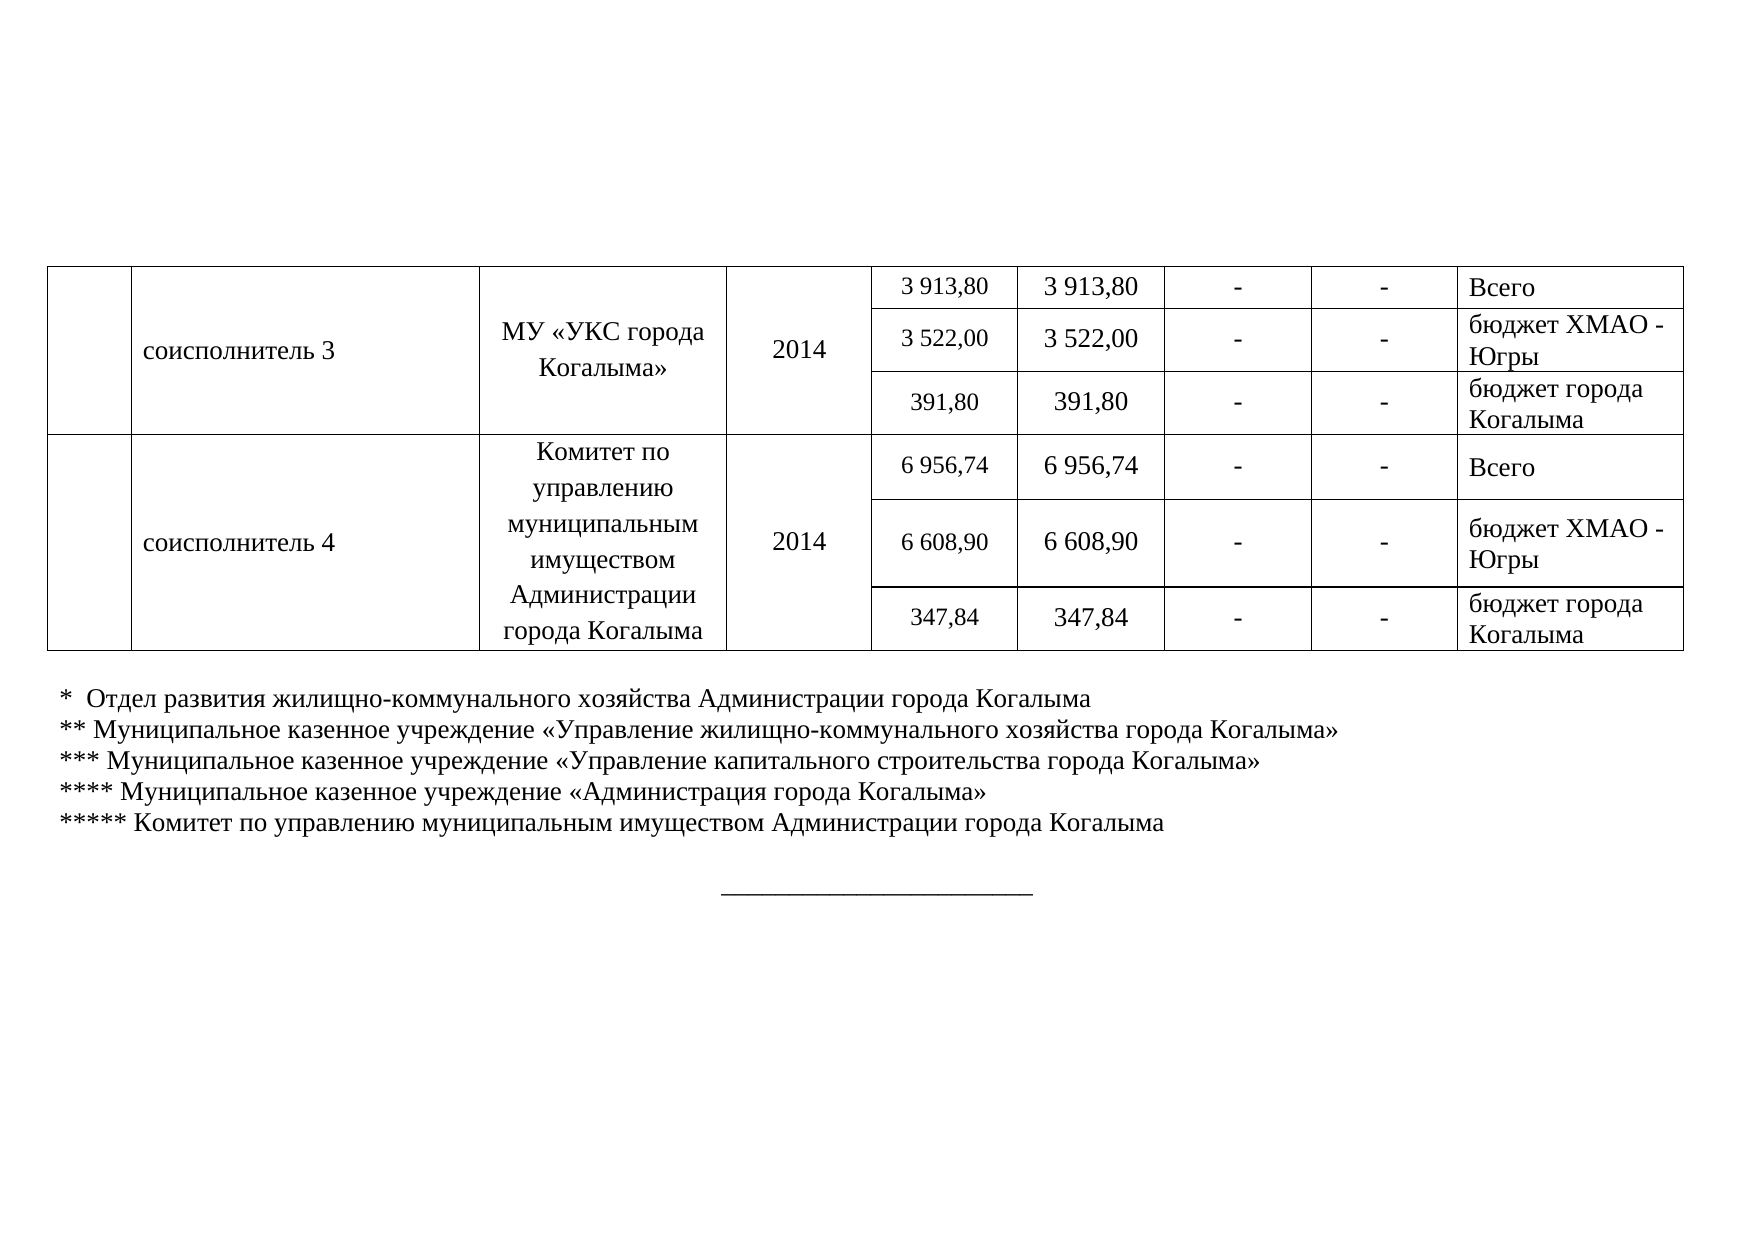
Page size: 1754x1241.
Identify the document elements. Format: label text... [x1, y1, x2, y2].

table_cell - [1312, 435, 1457, 499]
table_header соисполнитель 3 [132, 267, 479, 434]
table_cell бюджет города Когалыма [1458, 588, 1683, 650]
text * Отдел развития жилищно-коммунального хозяйства Администрации города Когалыма [59, 682, 1695, 713]
table_cell 391,80 [872, 372, 1017, 434]
table_cell бюджет города Когалыма [1458, 372, 1683, 434]
table_cell 391,80 [1018, 372, 1164, 434]
table_cell 3 522,00 [872, 309, 1017, 371]
table_cell соисполнитель 4 [132, 435, 479, 650]
text ** Муниципальное казенное учреждение «Управление жилищно-коммунального хозяйства города Когалыма» [59, 713, 1695, 744]
table_header Всего [1458, 267, 1683, 307]
table_cell - [1312, 588, 1457, 650]
text _______________________ [59, 869, 1695, 898]
table_cell 347,84 [1018, 588, 1164, 650]
table_cell 6 608,90 [872, 500, 1017, 586]
table_cell - [1165, 372, 1311, 434]
table_cell 347,84 [872, 588, 1017, 650]
table_cell Всего [1458, 435, 1683, 499]
table_header [48, 267, 131, 434]
table_cell бюджет ХМАО -Югры [1458, 500, 1683, 586]
text **** Муниципальное казенное учреждение «Администрация города Когалыма» [59, 775, 1695, 806]
table_header - [1165, 267, 1311, 307]
table_cell - [1312, 309, 1457, 371]
table_cell - [1312, 372, 1457, 434]
table_cell Комитет по управлению муниципальным имуществом Администрации города Когалыма [480, 435, 726, 650]
table_header 2014 [727, 267, 871, 434]
table_cell - [1165, 588, 1311, 650]
table_header - [1312, 267, 1457, 307]
table_cell - [1165, 435, 1311, 499]
table_cell 6 956,74 [872, 435, 1017, 499]
table_cell 6 608,90 [1018, 500, 1164, 586]
table_header МУ «УКС города Когалыма» [480, 267, 726, 434]
table_cell бюджет ХМАО -Югры [1458, 309, 1683, 371]
table_cell - [1165, 500, 1311, 586]
table_cell [48, 435, 131, 650]
table_cell - [1165, 309, 1311, 371]
text *** Муниципальное казенное учреждение «Управление капитального строительства города Когалыма» [59, 744, 1695, 775]
table_cell - [1312, 500, 1457, 586]
table_cell 6 956,74 [1018, 435, 1164, 499]
table_header 3 913,80 [1018, 267, 1164, 307]
table_cell 3 522,00 [1018, 309, 1164, 371]
text ***** Комитет по управлению муниципальным имуществом Администрации города Когалыма [59, 806, 1695, 838]
table_header 3 913,80 [872, 267, 1017, 307]
table_cell 2014 [727, 435, 871, 650]
